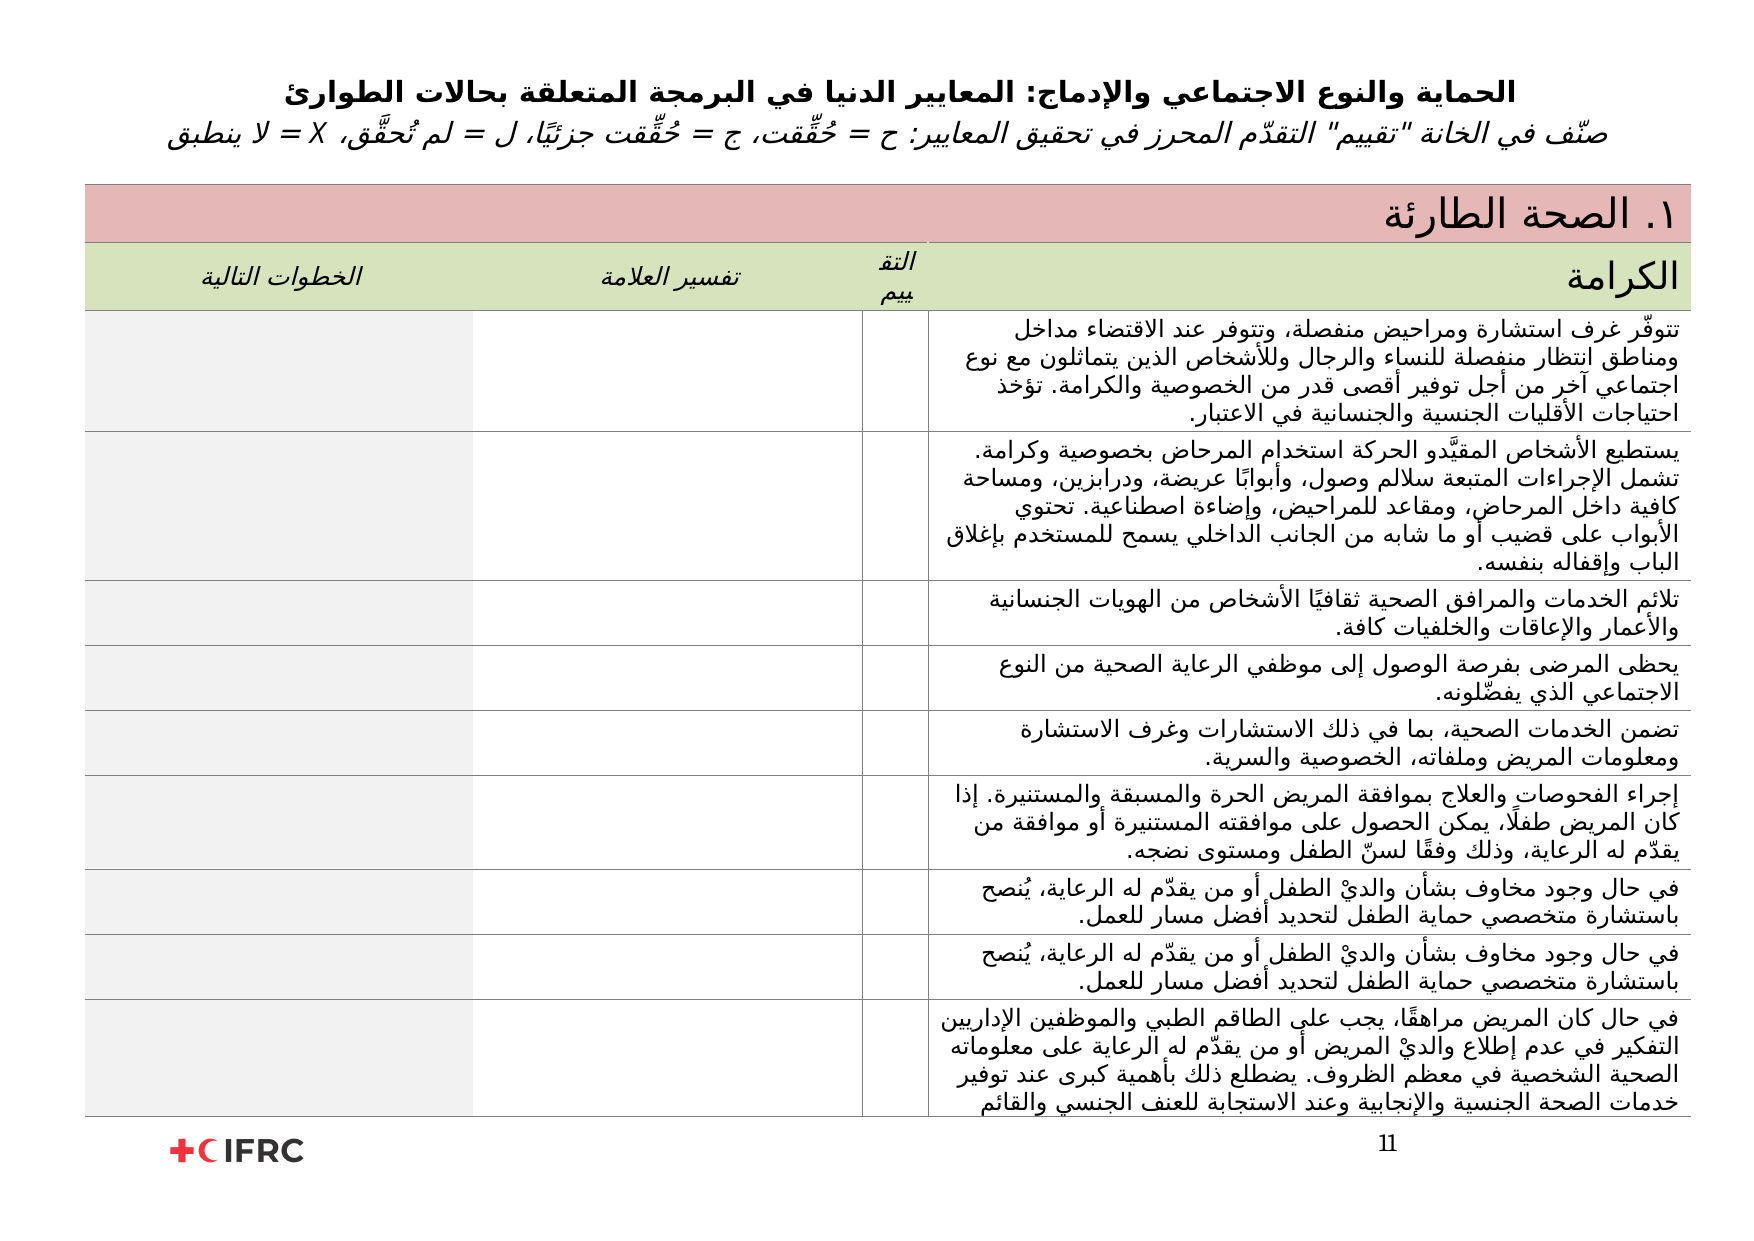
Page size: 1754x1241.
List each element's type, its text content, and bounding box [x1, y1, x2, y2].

table_cell في حال وجود مخاوف بشأن والديْ الطفل أو من يقدّم له الرعاية، يُنصح باستشارة متخصصي حماية الطفل لتحديد أفضل مسار للعمل. [929, 870, 1691, 934]
table_cell [473, 581, 862, 645]
table_cell [473, 646, 862, 710]
table_cell يحظى المرضى بفرصة الوصول إلى موظفي الرعاية الصحية من النوع الاجتماعي الذي يفضّلونه. [929, 646, 1691, 710]
table_cell إجراء الفحوصات والعلاج بموافقة المريض الحرة والمسبقة والمستنيرة. إذا كان المريض طفلًا، يمكن الحصول على موافقته المستنيرة أو موافقة من يقدّم له الرعاية، وذلك وفقًا لسنّ الطفل ومستوى نضجه. [929, 776, 1691, 868]
table_cell [863, 776, 928, 868]
table_cell يستطيع الأشخاص المقيَّدو الحركة استخدام المرحاض بخصوصية وكرامة. تشمل الإجراءات المتبعة سلالم وصول، وأبوابًا عريضة، ودرابزين، ومساحة كافية داخل المرحاض، ومقاعد للمراحيض، وإضاءة اصطناعية. تحتوي الأبواب على قضيب أو ما شابه من الجانب الداخلي يسمح للمستخدم بإغلاق الباب وإقفاله بنفسه. [929, 432, 1691, 580]
table_cell [863, 311, 928, 431]
table_cell [863, 935, 928, 999]
table_cell تلائم الخدمات والمرافق الصحية ثقافيًا الأشخاص من الهويات الجنسانية والأعمار والإعاقات والخلفيات كافة. [929, 581, 1691, 645]
table_cell تتوفّر غرف استشارة ومراحيض منفصلة، وتتوفر عند الاقتضاء مداخل ومناطق انتظار منفصلة للنساء والرجال وللأشخاص الذين يتماثلون مع نوع اجتماعي آخر من أجل توفير أقصى قدر من الخصوصية والكرامة. تؤخذ احتياجات الأقليات الجنسية والجنسانية في الاعتبار. [929, 311, 1691, 431]
table_cell [473, 776, 862, 868]
table_cell تفسير العلامة [473, 243, 862, 310]
table_cell [473, 432, 862, 580]
table_header ١. الصحة الطارئة [85, 185, 1691, 242]
picture [136, 1117, 338, 1196]
table_cell [85, 870, 473, 934]
table_cell [863, 581, 928, 645]
table_cell [473, 870, 862, 934]
table_cell [863, 432, 928, 580]
table_cell تضمن الخدمات الصحية، بما في ذلك الاستشارات وغرف الاستشارة ومعلومات المريض وملفاته، الخصوصية والسرية. [929, 711, 1691, 775]
table_cell [863, 711, 928, 775]
table_cell [85, 311, 473, 431]
table_cell في حال وجود مخاوف بشأن والديْ الطفل أو من يقدّم له الرعاية، يُنصح باستشارة متخصصي حماية الطفل لتحديد أفضل مسار للعمل. [929, 935, 1691, 999]
table_cell الخطوات التالية [85, 243, 473, 310]
table_cell الكرامة [928, 242, 1691, 310]
table_cell [863, 870, 928, 934]
table_cell [85, 776, 473, 868]
table_cell [85, 935, 473, 999]
table_cell [473, 1000, 862, 1116]
table_cell [85, 1000, 473, 1116]
table_cell [863, 1000, 928, 1116]
table_cell التقييم [862, 242, 928, 310]
table_cell [85, 646, 473, 710]
table_cell [473, 935, 862, 999]
table_cell [85, 432, 473, 580]
table_cell [473, 311, 862, 431]
table_cell [473, 711, 862, 775]
table_cell [85, 581, 473, 645]
table_cell [85, 711, 473, 775]
table_cell [863, 646, 928, 710]
